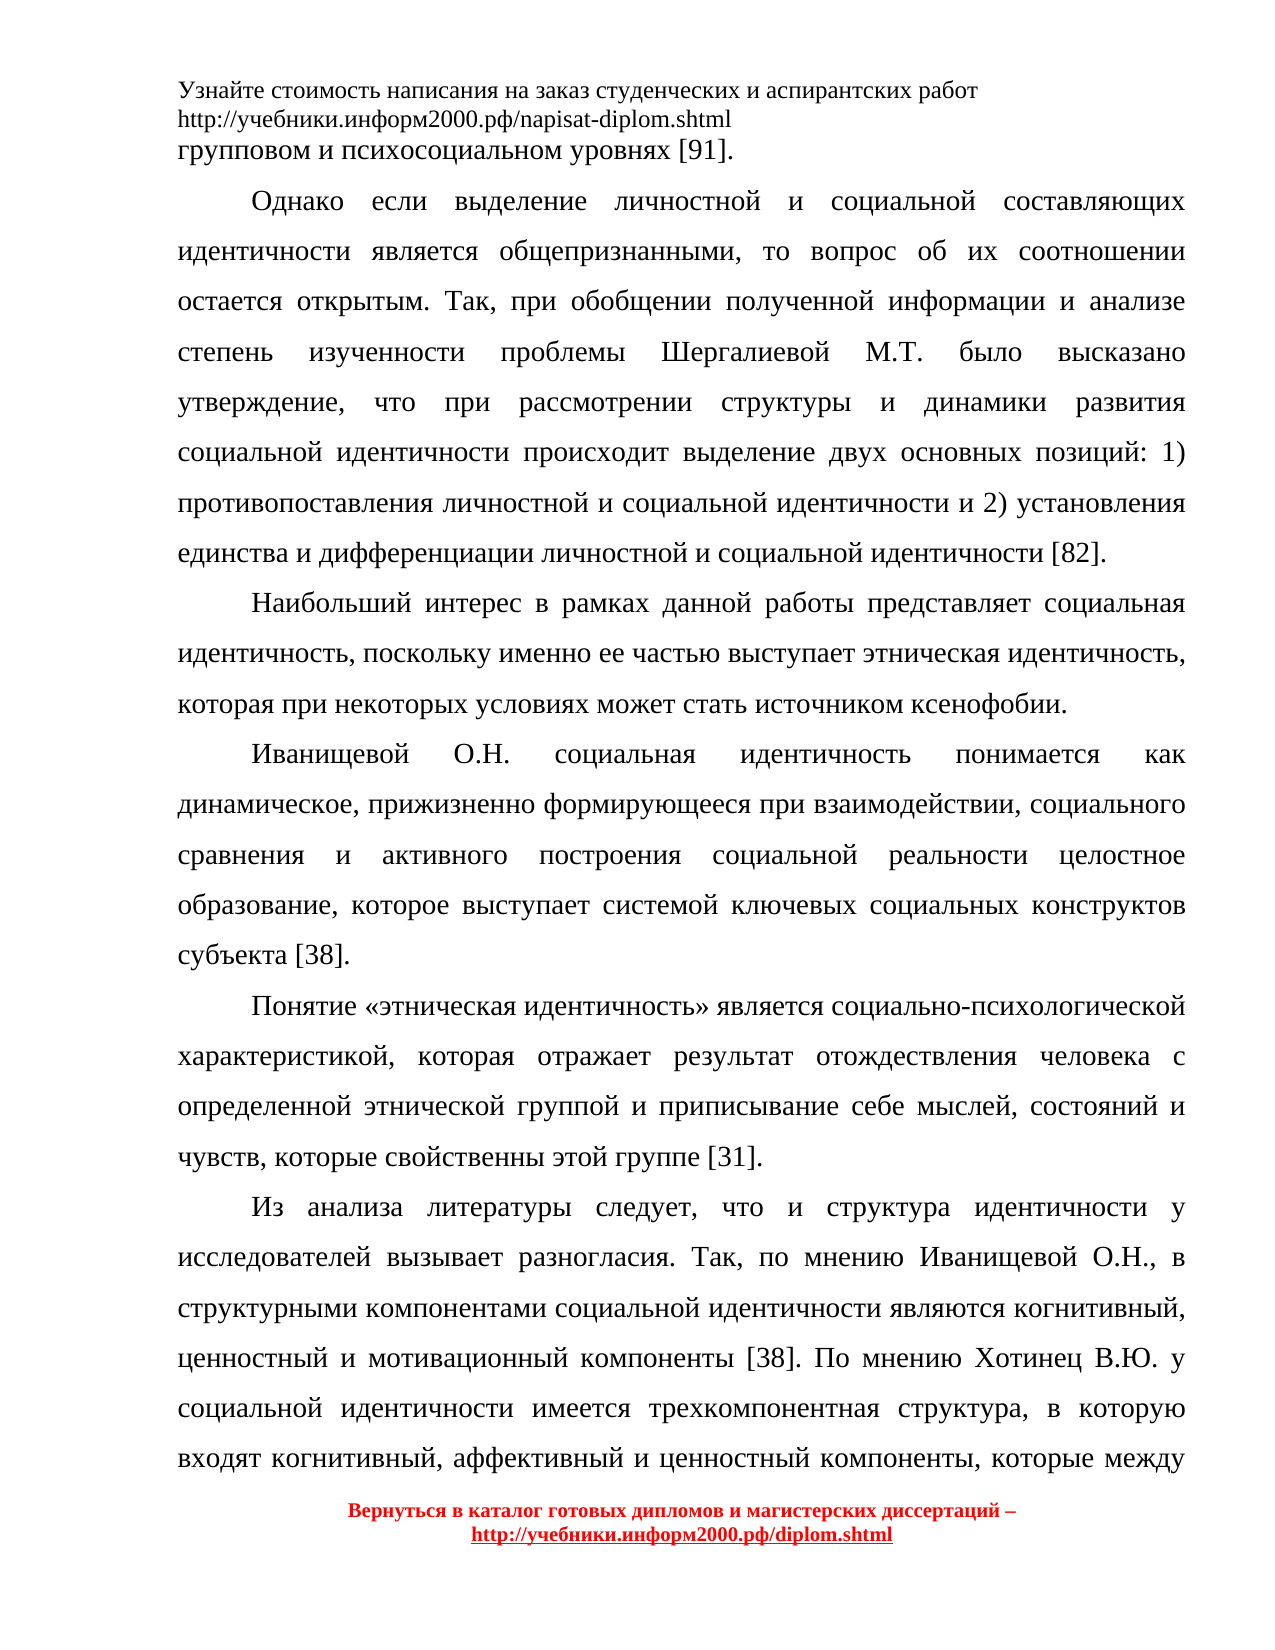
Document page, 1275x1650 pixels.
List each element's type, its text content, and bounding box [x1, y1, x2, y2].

text Иванищевой О.Н. социальная идентичность понимается как динамическое, прижизненно формирующееся при взаимодействии, социального сравнения и активного построения социальной реальности целостное образование, которое выступает системой ключевых социальных конструктов субъекта [38]. [177, 736, 1186, 971]
text Однако если выделение личностной и социальной составляющих идентичности является общепризнанными, то вопрос об их соотношении остается открытым. Так, при обобщении полученной информации и анализе степень изученности проблемы Шергалиевой М.Т. было высказано утверждение, что при рассмотрении структуры и динамики развития социальной идентичности происходит выделение двух основных позиций: 1) противопоставления личностной и социальной идентичности и 2) установления единства и дифференциации личностной и социальной идентичности [82]. [177, 183, 1186, 568]
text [177, 1189, 1186, 1474]
text Наибольший интерес в рамках данной работы представляет социальная идентичность, поскольку именно ее частью выступает этническая идентичность, которая при некоторых условиях может стать источником ксенофобии. [177, 585, 1186, 719]
text Понятие «этническая идентичность» является социально-психологической характеристикой, которая отражает результат отождествления человека с определенной этнической группой и приписывание себе мыслей, состояний и чувств, которые свойственны этой группе [31]. [177, 988, 1186, 1172]
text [177, 132, 1186, 166]
